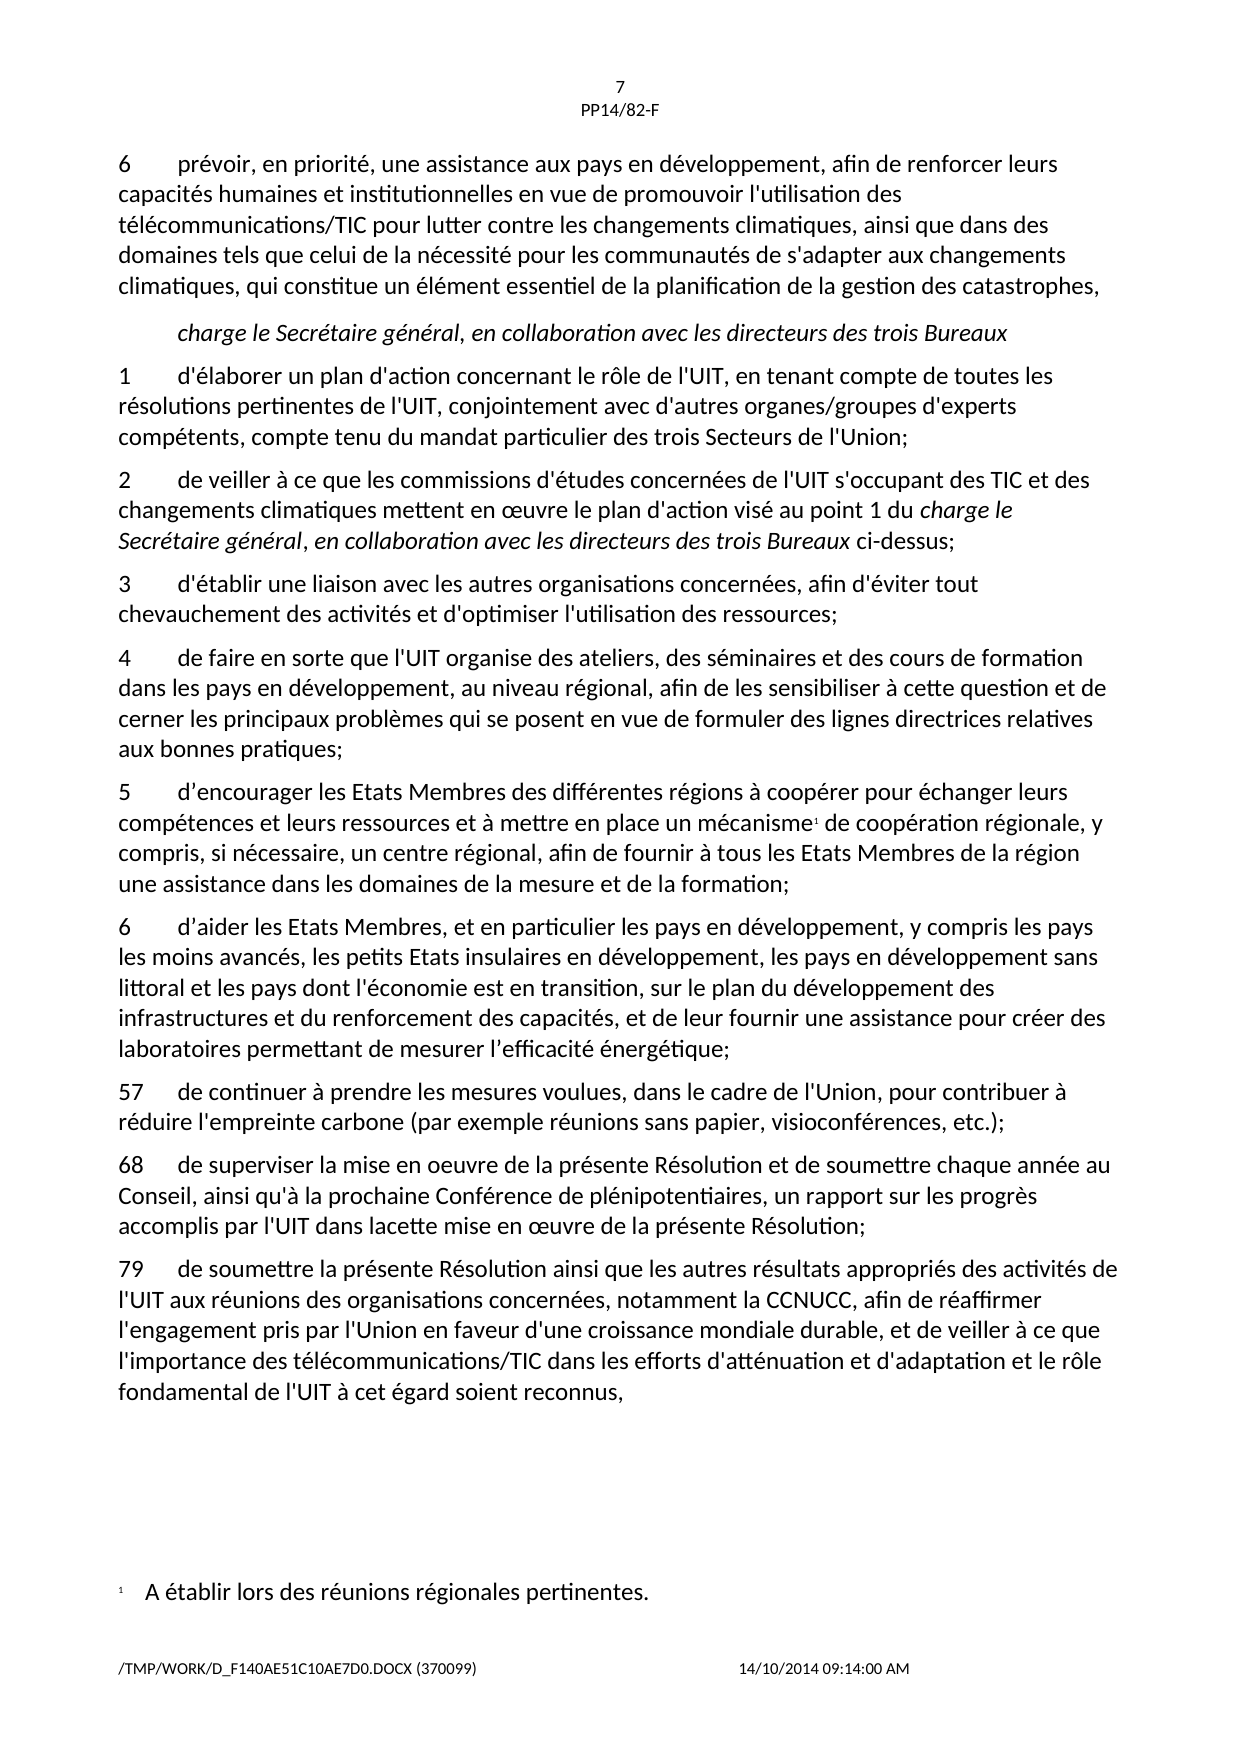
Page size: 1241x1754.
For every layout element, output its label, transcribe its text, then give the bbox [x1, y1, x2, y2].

text charge le Secrétaire général, en collaboration avec les directeurs des trois Bureaux [177, 317, 1122, 347]
text 1 d'élaborer un plan d'action concernant le rôle de l'UIT, en tenant compte de toutes les résolutions pertinentes de l'UIT, conjointement avec d'autres organes/groupes d'experts compétents, compte tenu du mandat particulier des trois Secteurs de l'Union; [118, 360, 1122, 452]
text de soumettre la présente Résolution ainsi que les autres résultats appropriés des activités de l'UIT aux réunions des organisations concernées, notamment la CCNUCC, afin de réaffirmer l'engagement pris par l'Union en faveur d'une croissance mondiale durable, et de veiller à ce que l'importance des télécommunications/TIC dans les efforts d'atténuation et d'adaptation et le rôle fondamental de l'UIT à cet égard soient reconnus, [118, 1253, 1122, 1406]
text 6 prévoir, en priorité, une assistance aux pays en développement, afin de renforcer leurs capacités humaines et institutionnelles en vue de promouvoir l'utilisation des télécommunications/TIC pour lutter contre les changements climatiques, ainsi que dans des domaines tels que celui de la nécessité pour les communautés de s'adapter aux changements climatiques, qui constitue un élément essentiel de la planification de la gestion des catastrophes, [118, 148, 1122, 300]
text de continuer à prendre les mesures voulues, dans le cadre de l'Union, pour contribuer à réduire l'empreinte carbone (par exemple réunions sans papier, visioconférences, etc.); [118, 1076, 1122, 1137]
text 4 de faire en sorte que l'UIT organise des ateliers, des séminaires et des cours de formation dans les pays en développement, au niveau régional, afin de les sensibiliser à cette question et de cerner les principaux problèmes qui se posent en vue de formuler des lignes directrices relatives aux bonnes pratiques; [118, 642, 1122, 764]
text 2 de veiller à ce que les commissions d'études concernées de l'UIT s'occupant des TIC et des changements climatiques mettent en œuvre le plan d'action visé au point 1 du charge le Secrétaire général ci-dessus; [118, 464, 1122, 556]
text de soumettre chaque année au Conseil, ainsi qu'à la prochaine Conférence de plénipotentiaires, un rapport sur les progrès accomplis par l'UIT dans mise en œuvre; [118, 1149, 1122, 1241]
text 3 d'établir une liaison avec les autres organisations concernées, afin d'éviter tout chevauchement des activités et d'optimiser l'utilisation des ressources; [118, 568, 1122, 629]
